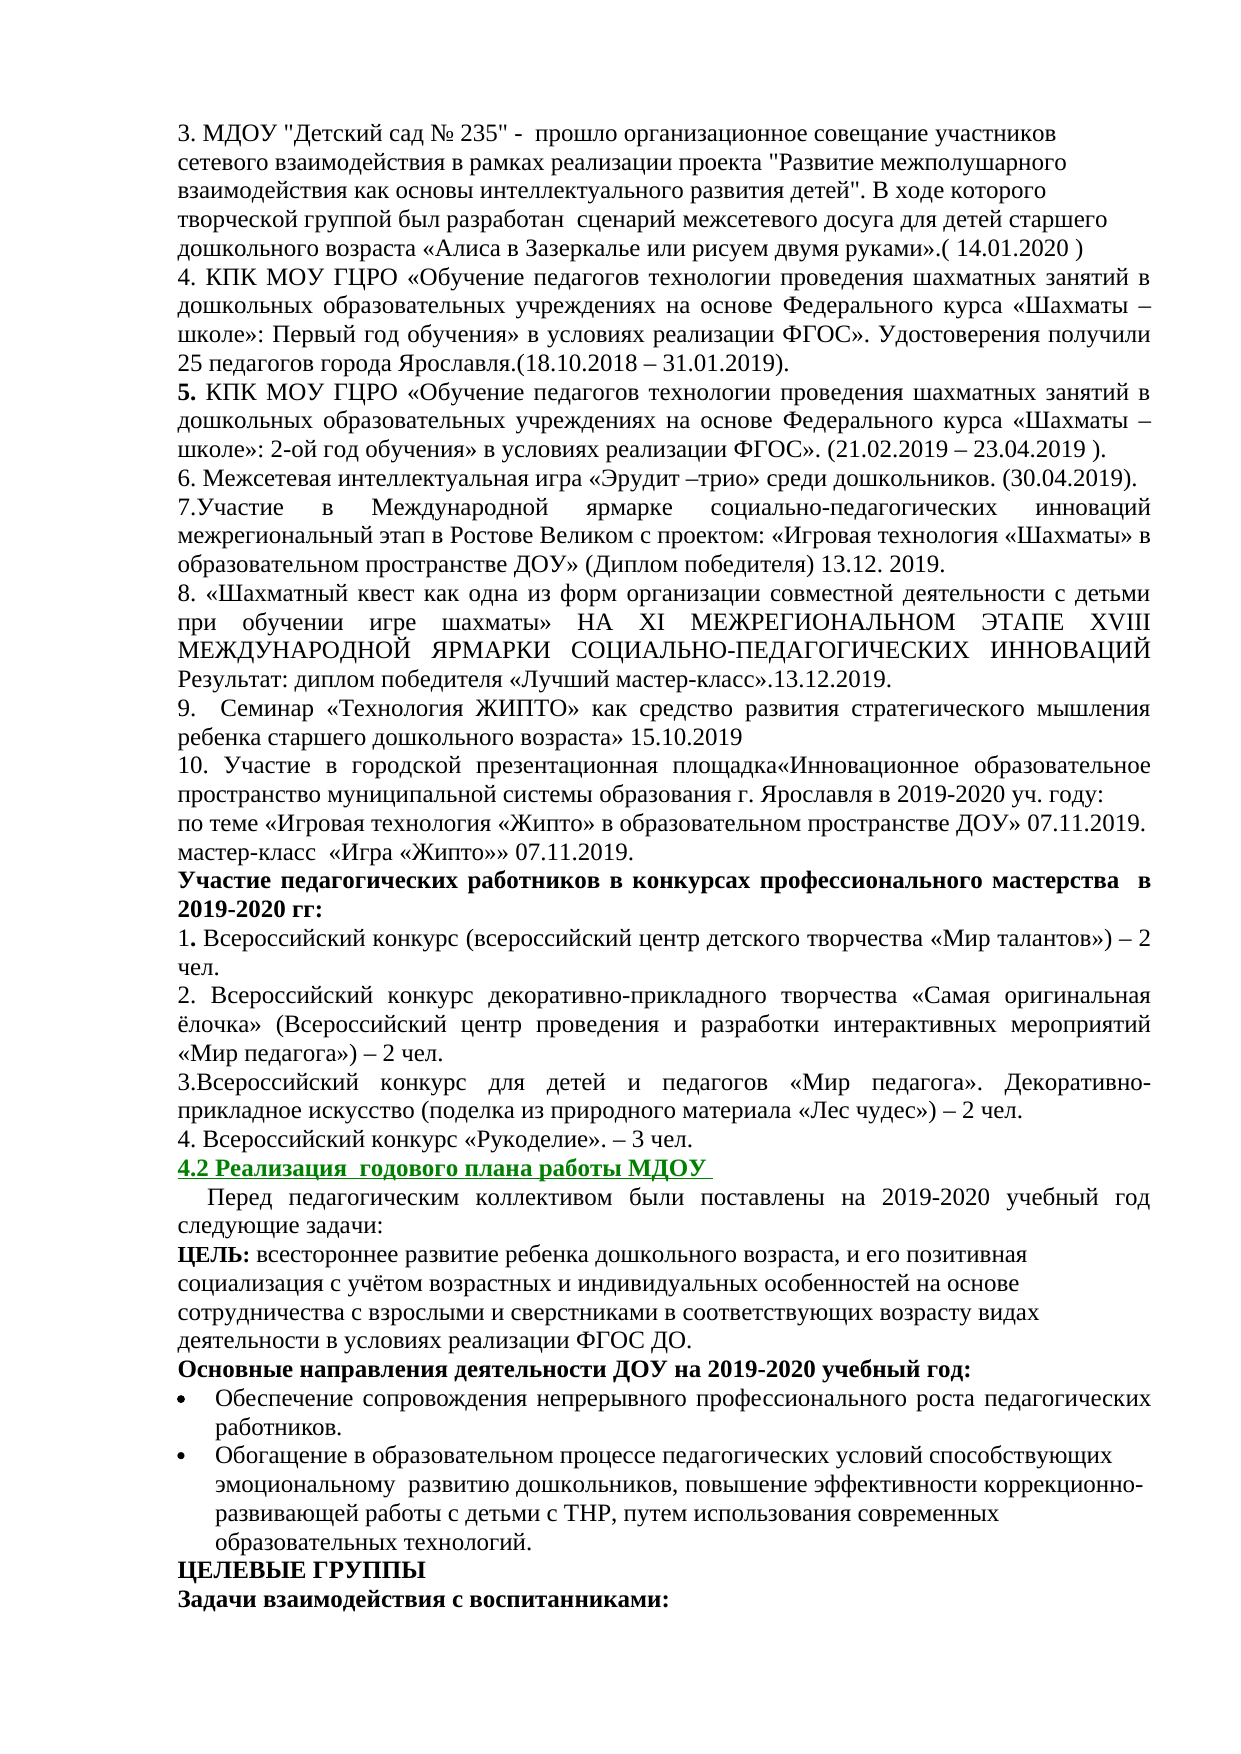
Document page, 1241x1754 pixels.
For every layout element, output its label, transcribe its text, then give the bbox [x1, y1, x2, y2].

text по теме «Игровая технология «Жипто» в образовательном пространстве ДОУ» 07.11.2019. [177, 808, 1152, 837]
text 8. «Шахматный квест как одна из форм организации совместной деятельности с детьми при обучении игре шахматы» НА ХI МЕЖРЕГИОНАЛЬНОМ ЭТАПЕ XVIII МЕЖДУНАРОДНОЙ ЯРМАРКИ СОЦИАЛЬНО-ПЕДАГОГИЧЕСКИХ ИННОВАЦИЙ Результат: диплом победителя «Лучший мастер-класс».13.12.2019. [177, 578, 1152, 693]
text Задачи взаимодействия с воспитанниками: [177, 1584, 1152, 1613]
list Обеспечение сопровождения непрерывного профессионального роста педагогических работников. [177, 1383, 1152, 1441]
text мастер-класс «Игра «Жипто»» 07.11.2019. [177, 837, 1152, 866]
text 9. Семинар «Технология ЖИПТО» как средство развития стратегического мышления ребенка старшего дошкольного возраста» 15.10.2019 [177, 693, 1152, 751]
text 3.Всероссийский конкурс для детей и педагогов «Мир педагога». Декоративно-прикладное искусство (поделка из природного материала «Лес чудес») – 2 чел. [177, 1067, 1152, 1124]
text 3. МДОУ "Детский сад № 235" - прошло организационное совещание участников сетевого взаимодействия в рамках реализации проекта "Развитие межполушарного взаимодействия как основы интеллектуального развития детей". В ходе которого творческой группой был разработан сценарий межсетевого досуга для детей старшего дошкольного возраста «Алиса в Зазеркалье или рисуем двумя руками».( 14.01.2020 ) [177, 118, 1152, 262]
text 1. Всероссийский конкурс (всероссийский центр детского творчества «Мир талантов») – 2 чел. [177, 923, 1152, 981]
text 4.2 Реализация годового плана работы МДОУ [177, 1153, 1152, 1182]
text 6. Межсетевая интеллектуальная игра «Эрудит –трио» среди дошкольников. (30.04.2019). [177, 463, 1152, 492]
text ЦЕЛЬ: всестороннее развитие ребенка дошкольного возраста, и его позитивная социализация с учётом возрастных и индивидуальных особенностей на основе сотрудничества с взрослыми и сверстниками в соответствующих возрасту видах деятельности в условиях реализации ФГОС ДО. [177, 1239, 1152, 1354]
text Участие педагогических работников в конкурсах профессионального мастерства в 2019-2020 гг: [177, 866, 1152, 923]
text 7.Участие в Международной ярмарке социально-педагогических инноваций межрегиональный этап в Ростове Великом с проектом: «Игровая технология «Шахматы» в образовательном пространстве ДОУ» (Диплом победителя) 13.12. 2019. [177, 492, 1152, 578]
list Обогащение в образовательном процессе педагогических условий способствующих эмоциональному развитию дошкольников, повышение эффективности коррекционно-развивающей работы с детьми с ТНР, путем использования современных образовательных технологий. [177, 1441, 1152, 1556]
text Перед педагогическим коллективом были поставлены на 2019-2020 учебный год следующие задачи: [177, 1182, 1152, 1239]
text 2. Всероссийский конкурс декоративно-прикладного творчества «Самая оригинальная ёлочка» (Всероссийский центр проведения и разработки интерактивных мероприятий «Мир педагога») – 2 чел. [177, 981, 1152, 1067]
text Основные направления деятельности ДОУ на 2019-2020 учебный год: [177, 1354, 1152, 1383]
text ЦЕЛЕВЫЕ ГРУППЫ [177, 1556, 1152, 1584]
text 5. КПК МОУ ГЦРО «Обучение педагогов технологии проведения шахматных занятий в дошкольных образовательных учреждениях на основе Федерального курса «Шахматы – школе»: 2-ой год обучения» в условиях реализации ФГОС». (21.02.2019 – 23.04.2019 ). [177, 377, 1152, 463]
text 4. Всероссийский конкурс «Рукоделие». – 3 чел. [177, 1124, 1152, 1153]
text 10. Участие в городской презентационная площадка«Инновационное образовательное пространство муниципальной системы образования г. Ярославля в 2019-2020 уч. году: [177, 751, 1152, 808]
text 4. КПК МОУ ГЦРО «Обучение педагогов технологии проведения шахматных занятий в дошкольных образовательных учреждениях на основе Федерального курса «Шахматы – школе»: Первый год обучения» в условиях реализации ФГОС». Удостоверения получили 25 педагогов города Ярославля.(18.10.2018 – 31.01.2019). [177, 262, 1152, 377]
